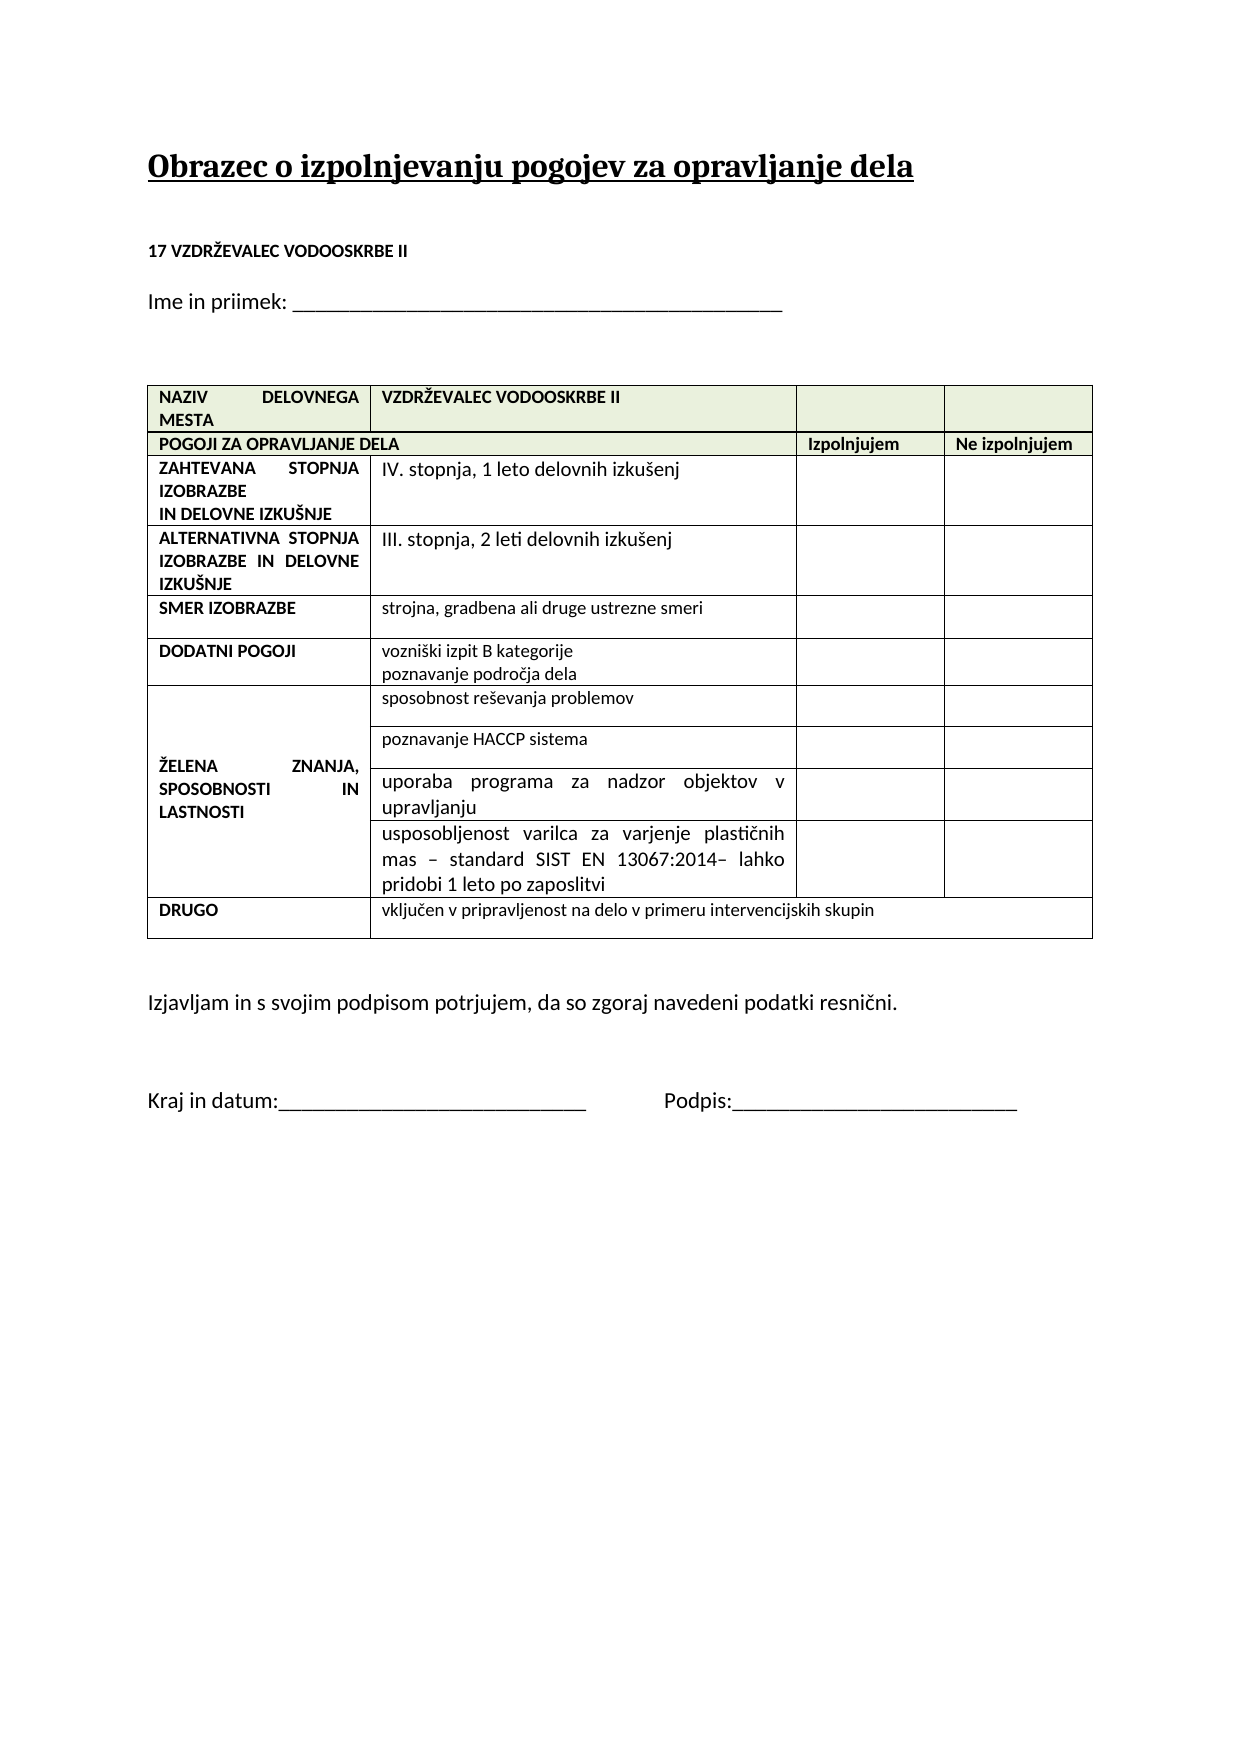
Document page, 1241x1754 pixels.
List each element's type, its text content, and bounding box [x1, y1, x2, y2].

table_header [945, 386, 1092, 431]
table_cell vozniški izpit B kategorije poznavanje področja dela [371, 639, 796, 685]
table_cell [945, 727, 1092, 768]
table_cell poznavanje HACCP sistema [371, 727, 796, 768]
table_cell Izpolnjujem [797, 433, 944, 455]
table_cell ŽELENA ZNANJA, SPOSOBNOSTI IN LASTNOSTI [148, 686, 370, 897]
table_cell Ne izpolnjujem [945, 433, 1092, 455]
table_cell [945, 526, 1092, 595]
table_cell [797, 526, 944, 595]
table_header VZDRŽEVALEC VODOOSKRBE II [371, 386, 796, 431]
table_cell [797, 821, 944, 897]
subtitle Obrazec o izpolnjevanju pogojev za opravljanje dela [148, 148, 1093, 186]
table_cell [945, 821, 1092, 897]
table_cell [945, 456, 1092, 525]
table_cell [797, 456, 944, 525]
table_cell [797, 727, 944, 768]
table_header [797, 386, 944, 431]
table_cell [797, 639, 944, 685]
table_cell DRUGO [148, 898, 370, 938]
table_cell ZAHTEVANA STOPNJA IZOBRAZBE IN DELOVNE IZKUŠNJE [148, 456, 370, 525]
table_cell ALTERNATIVNA STOPNJA IZOBRAZBE IN DELOVNE IZKUŠNJE [148, 526, 370, 595]
table_cell uporaba programa za nadzor objektov v upravljanju [371, 769, 796, 819]
table_cell [797, 596, 944, 638]
table_cell [945, 639, 1092, 685]
table_cell [945, 769, 1092, 819]
table_cell [797, 769, 944, 819]
table_cell strojna, gradbena ali druge ustrezne smeri [371, 596, 796, 638]
text Izjavljam in s svojim podpisom potrjujem, da so zgoraj navedeni podatki resnični. [148, 988, 1093, 1016]
table_cell sposobnost reševanja problemov [371, 686, 796, 726]
table_cell POGOJI ZA OPRAVLJANJE DELA [148, 433, 796, 455]
table_header NAZIV DELOVNEGA MESTA [148, 386, 370, 431]
table_cell [797, 686, 944, 726]
table_cell DODATNI POGOJI [148, 639, 370, 685]
subtitle 17 VZDRŽEVALEC VODOOSKRBE II [148, 239, 1093, 262]
table_cell [945, 596, 1092, 638]
table_cell IV. stopnja, 1 leto delovnih izkušenj [371, 456, 796, 525]
text Kraj in datum:___________________________ Podpis:_________________________ [148, 1086, 1093, 1114]
table_cell III. stopnja, 2 leti delovnih izkušenj [371, 526, 796, 595]
table_cell SMER IZOBRAZBE [148, 596, 370, 638]
text Ime in priimek: ___________________________________________ [148, 287, 1093, 315]
table_cell [945, 686, 1092, 726]
table_cell vključen v pripravljenost na delo v primeru intervencijskih skupin [371, 898, 1092, 938]
table_cell usposobljenost varilca za varjenje plastičnih mas – standard SIST EN 13067:2014– lahko pridobi 1 leto po zaposlitvi [371, 821, 796, 897]
